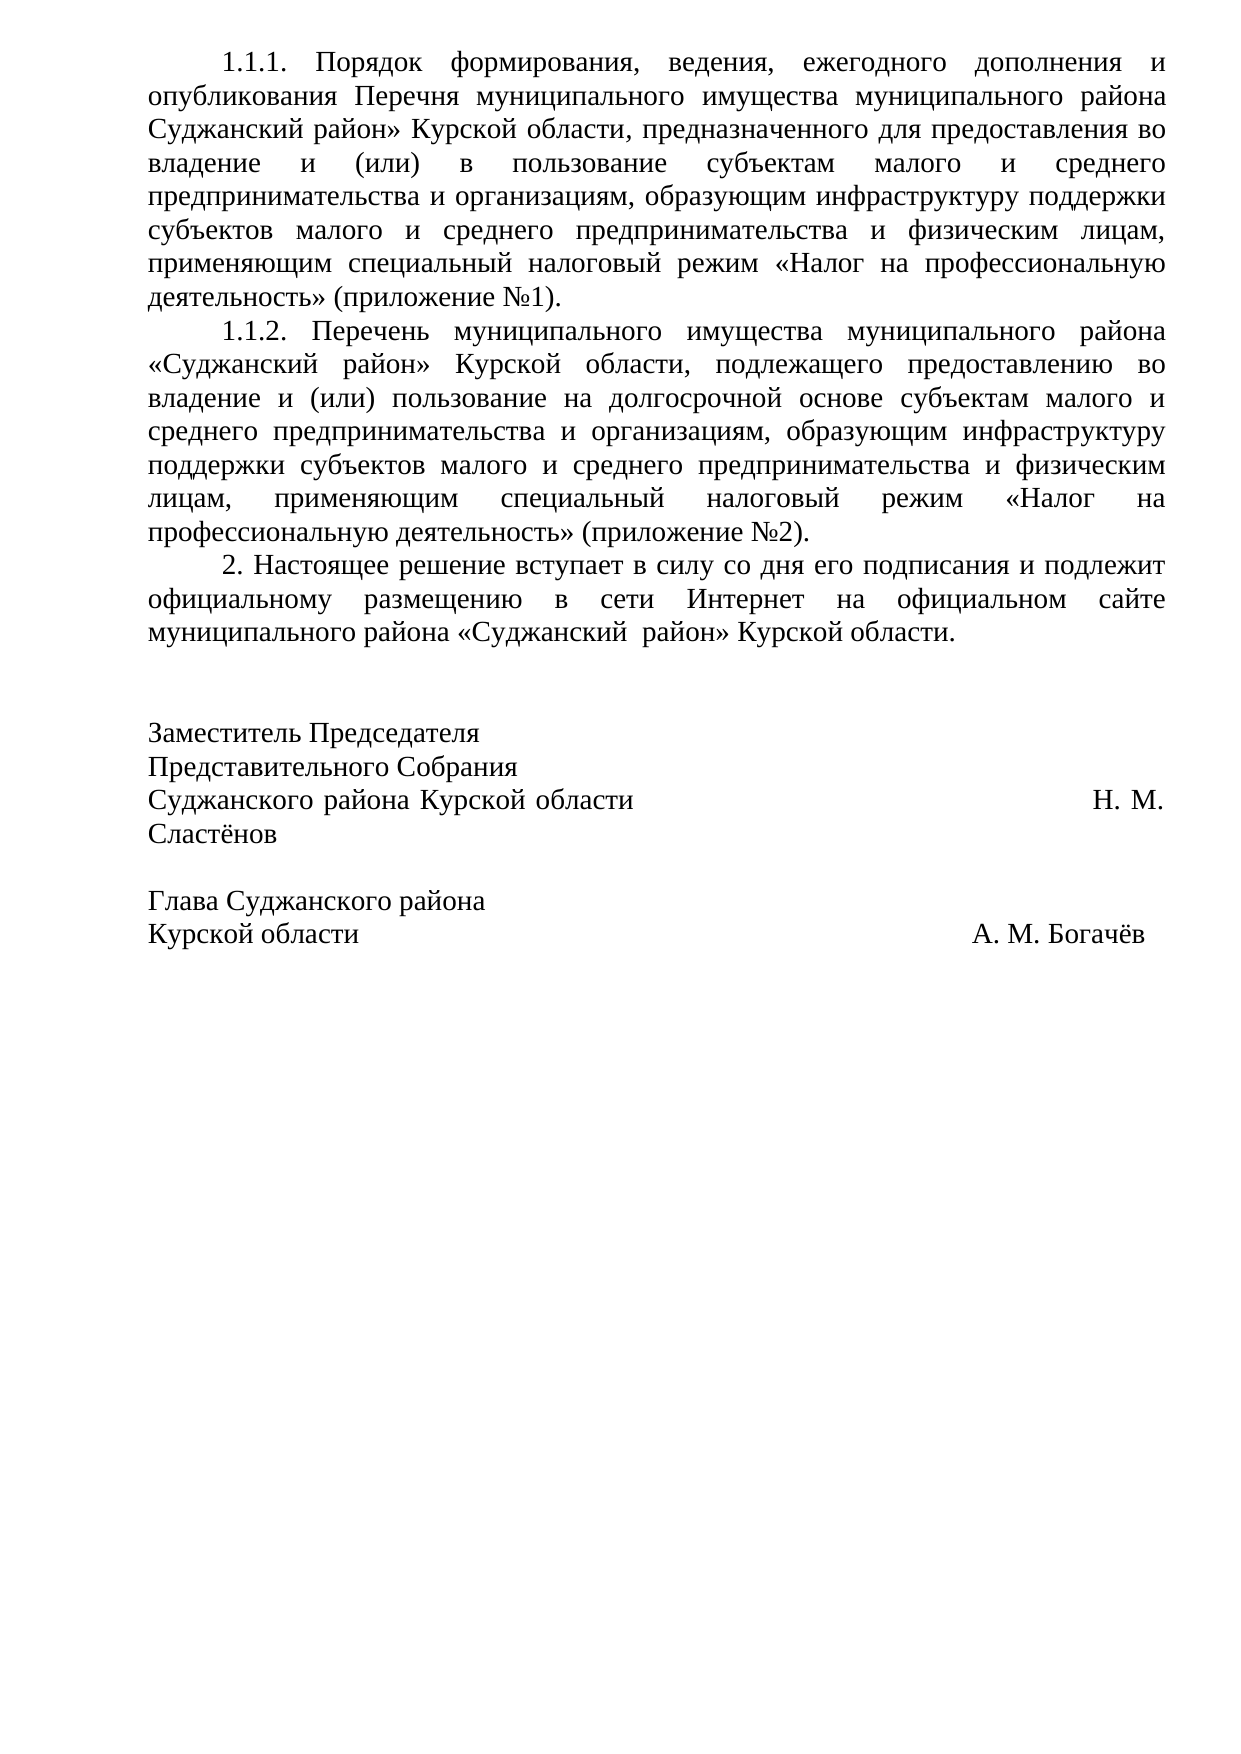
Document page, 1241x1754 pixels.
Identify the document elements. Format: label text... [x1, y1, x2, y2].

text Представительного Собрания [148, 749, 1167, 782]
text 1.1.1. Порядок формирования, ведения, ежегодного дополнения и опубликования Перечня муниципального имущества муниципального района Суджанский район» Курской области, предназначенного для предоставления во владение и (или) в пользование субъектам малого и среднего предпринимательства и организациям, образующим инфраструктуру поддержки субъектов малого и среднего предпринимательства и физическим лицам, применяющим специальный налоговый режим «Налог на профессиональную деятельность» (приложение №1). [148, 44, 1167, 313]
text Курской области А. М. Богачёв [148, 916, 1167, 950]
text 2. Настоящее решение вступает в силу со дня его подписания и подлежит официальному размещению в сети Интернет на официальном сайте муниципального района «Суджанский район» Курской области. [148, 547, 1167, 648]
text 1.1.2. Перечень муниципального имущества муниципального района «Суджанский район» Курской области, подлежащего предоставлению во владение и (или) пользование на долгосрочной основе субъектам малого и среднего предпринимательства и организациям, образующим инфраструктуру поддержки субъектов малого и среднего предпринимательства и физическим лицам, применяющим специальный налоговый режим «Налог на профессиональную деятельность» (приложение №2). [148, 313, 1167, 547]
text Глава Суджанского района [148, 883, 1167, 916]
text Суджанского района Курской области Н. М. Сластёнов [148, 782, 1167, 849]
text Заместитель Председателя [148, 715, 1167, 749]
